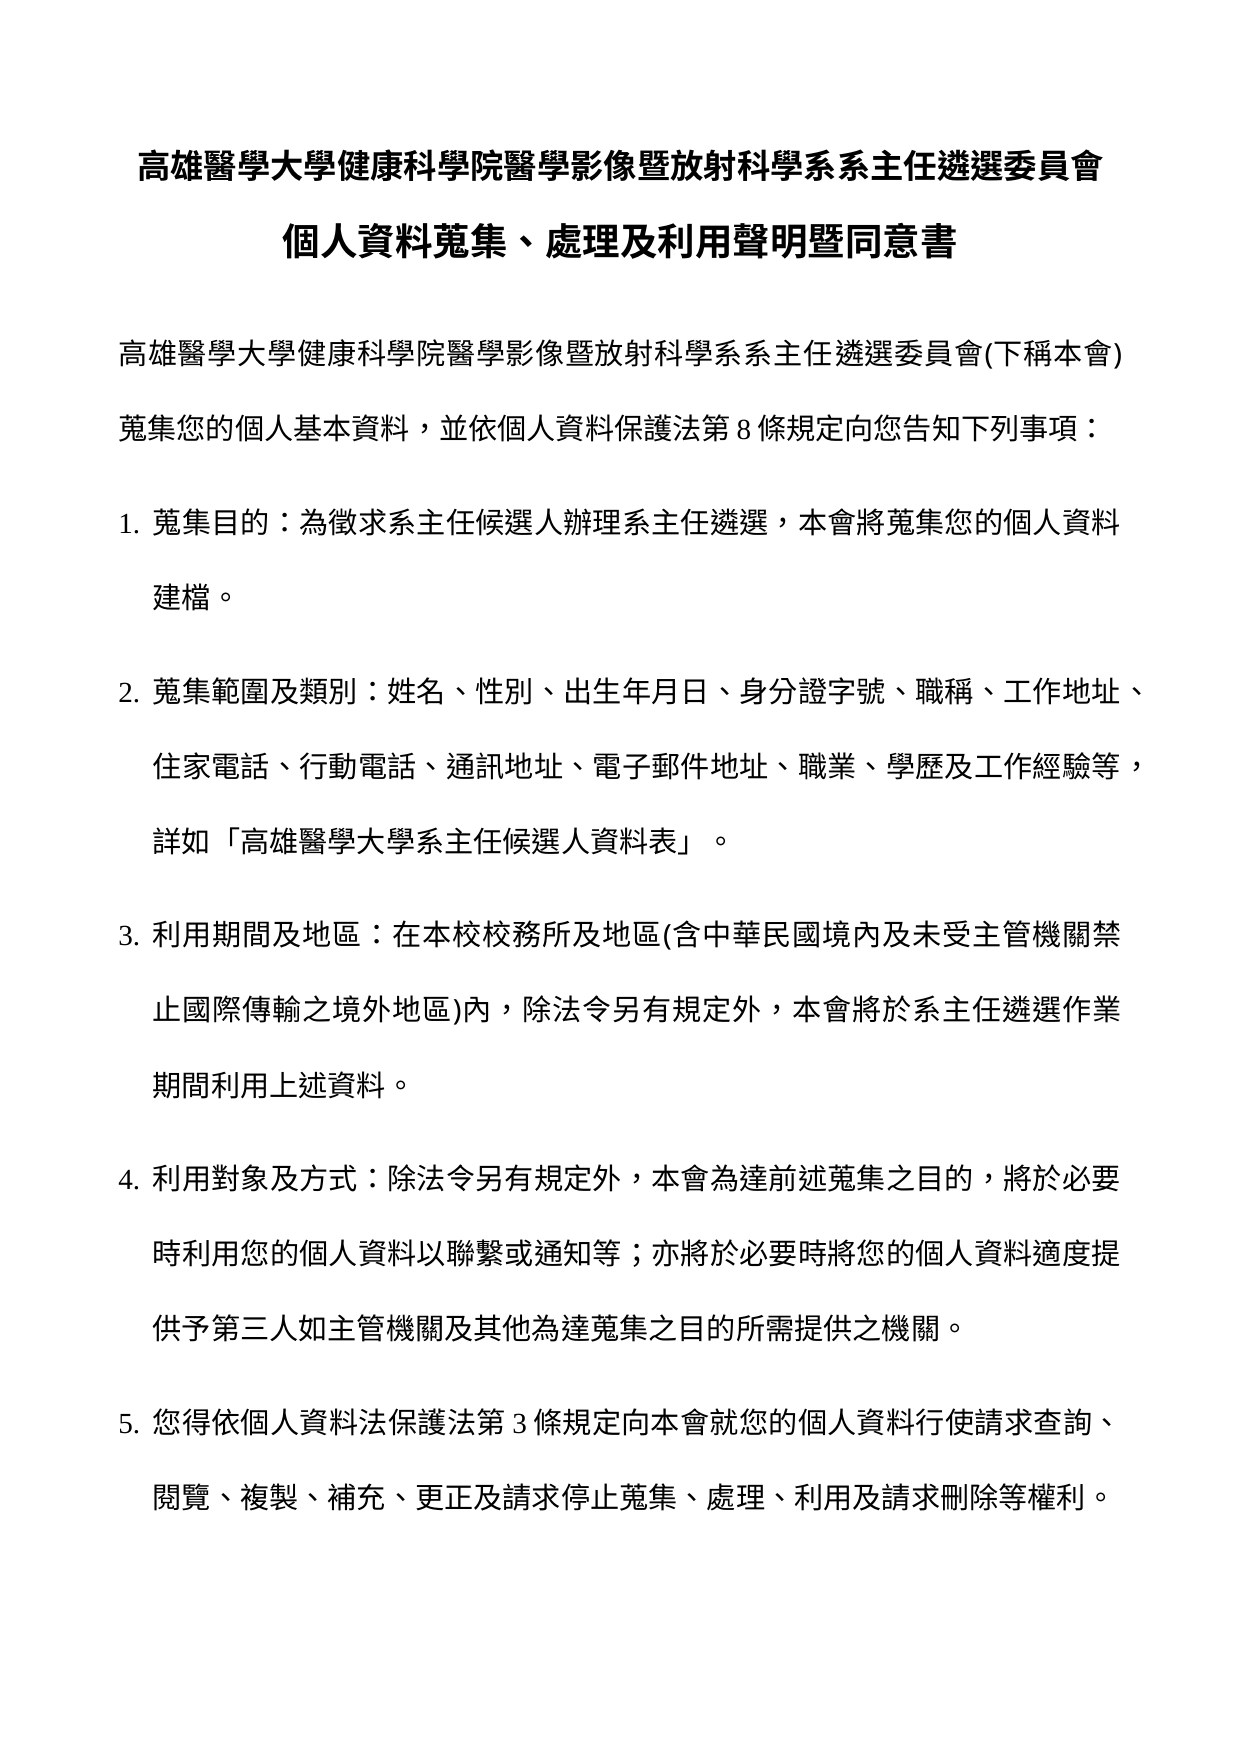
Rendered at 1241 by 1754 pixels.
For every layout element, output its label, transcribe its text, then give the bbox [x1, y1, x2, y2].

list 利用對象及方式：除法令另有規定外，本會為達前述蒐集之目的，將於必要時利用您的個人資料以聯繫或通知等；亦將於必要時將您的個人資料適度提供予第三人如主管機關及其他為達蒐集之目的所需提供之機關。 [118, 1139, 1122, 1364]
list 蒐集範圍及類別：姓名、性別、出生年月日、身分證字號、職稱、工作地址、住家電話、行動電話、通訊地址、電子郵件地址、職業、學歷及工作經驗等，詳如「高雄醫學大學系主任候選人資料表」。 [118, 652, 1122, 877]
list 您得依個人資料法保護法第3條規定向本會就您的個人資料行使請求查詢、閱覽、複製、補充、更正及請求停止蒐集、處理、利用及請求刪除等權利。 [118, 1383, 1122, 1533]
list 蒐集目的：為徵求系主任候選人辦理系主任遴選，本會將蒐集您的個人資料建檔。 [118, 483, 1122, 633]
list 利用期間及地區：在本校校務所及地區(含中華民國境內及未受主管機關禁止國際傳輸之境外地區)內，除法令另有規定外，本會將於系主任遴選作業期間利用上述資料。 [118, 896, 1122, 1121]
text 個人資料蒐集、處理及利用聲明暨同意書 [118, 202, 1122, 277]
text 高雄醫學大學健康科學院醫學影像暨放射科學系系主任遴選委員會 [118, 127, 1122, 202]
text 高雄醫學大學健康科學院醫學影像暨放射科學系系主任遴選委員會(下稱本會)蒐集您的個人基本資料，並依個人資料保護法第8條規定向您告知下列事項： [118, 314, 1122, 464]
